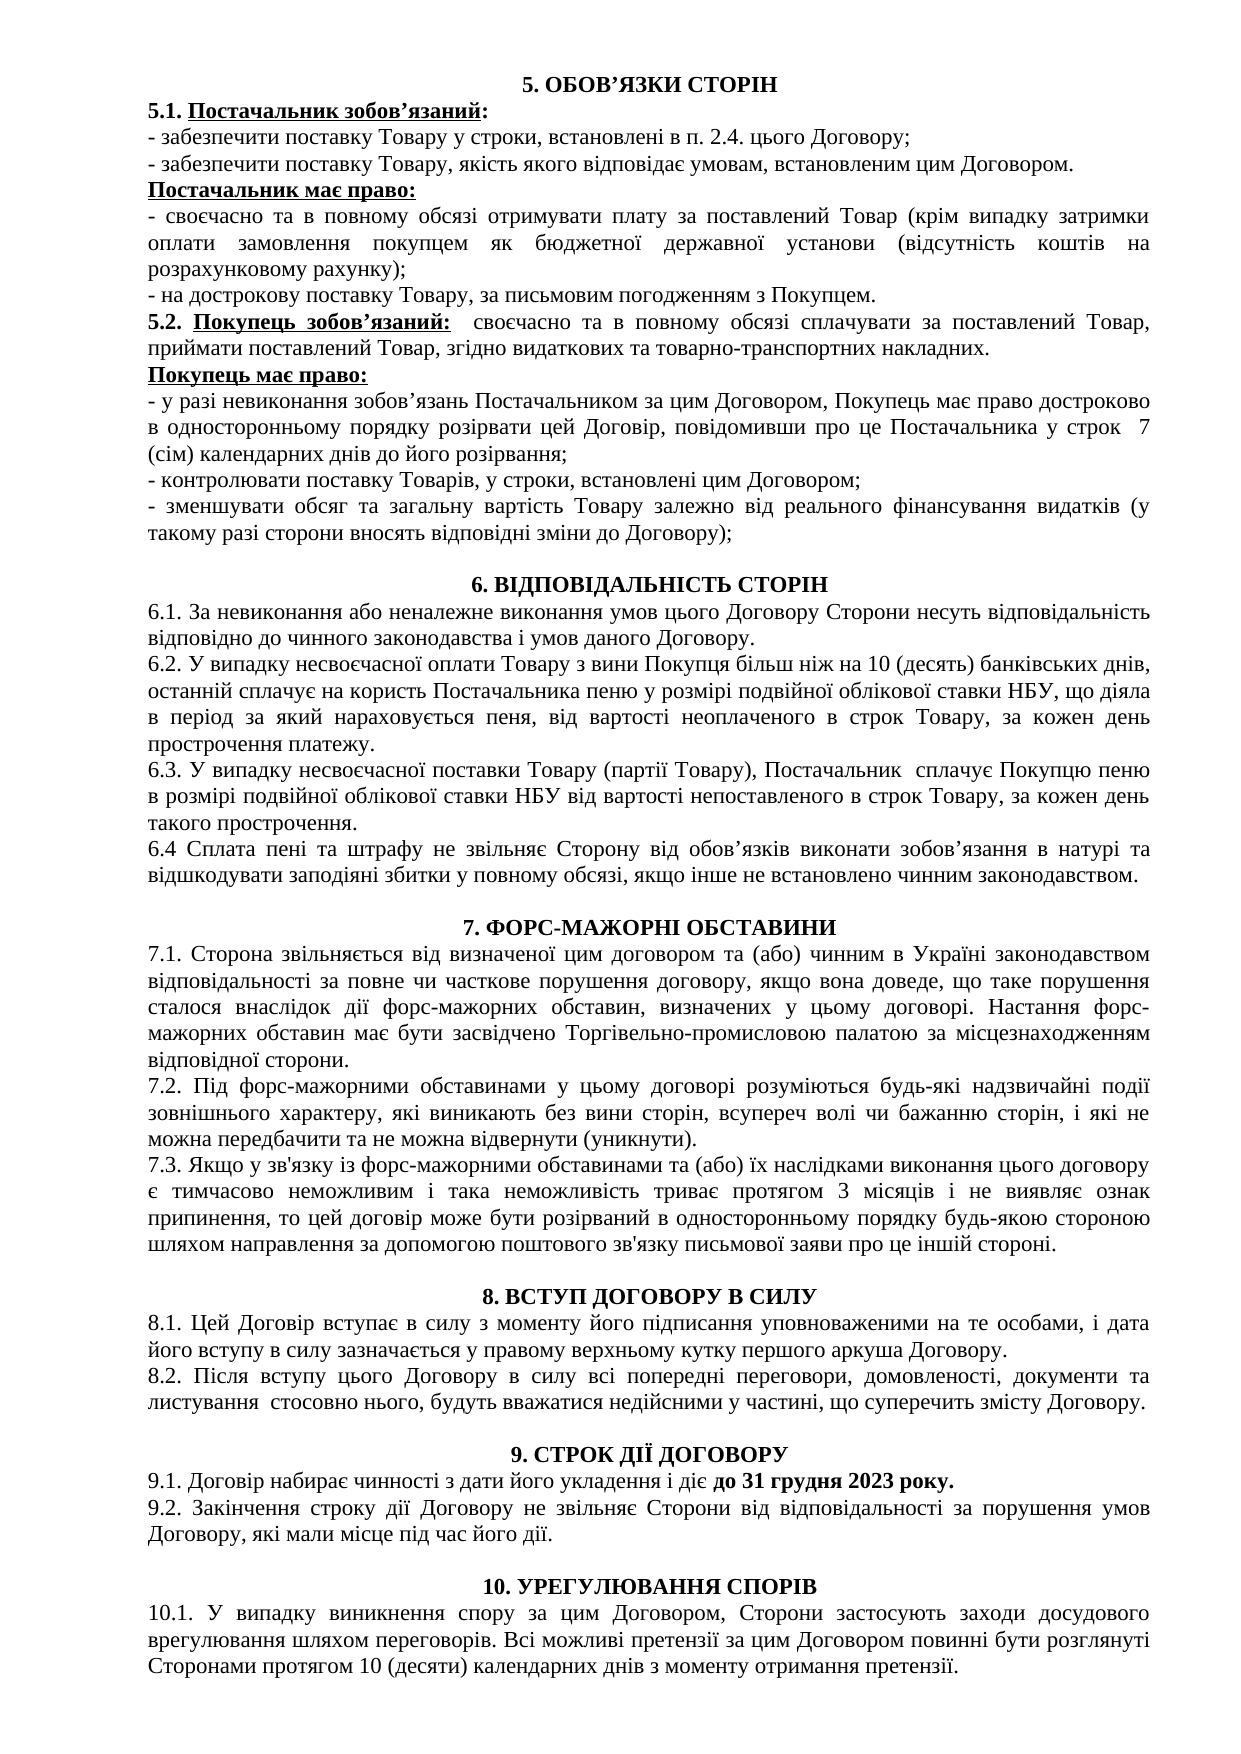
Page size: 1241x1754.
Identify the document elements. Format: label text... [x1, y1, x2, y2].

text 5.2. Покупець зобов’язаний: своєчасно та в повному обсязі сплачувати за поставлений Товар, приймати поставлений Товар, згідно видаткових та товарно-транспортних накладних. [148, 308, 1152, 361]
text 6.4 Сплата пені та штрафу не звільняє Сторону від обов’язків виконати зобов’язання в натурі та відшкодувати заподіяні збитки у повному обсязі, якщо інше не встановлено чинним законодавством. [148, 835, 1152, 888]
text 5. ОБОВ’ЯЗКИ СТОРІН [148, 71, 1152, 97]
text 7.2. Під форс-мажорними обставинами у цьому договорі розуміються будь-які надзвичайні події зовнішнього характеру, які виникають без вини сторін, всупереч волі чи бажанню сторін, і які не можна передбачити та не можна відвернути (уникнути). [148, 1072, 1152, 1151]
text 6.2. У випадку несвоєчасної оплати Товару з вини Покупця більш ніж на 10 (десять) банківських днів, останній сплачує на користь Постачальника пеню у розмірі подвійної облікової ставки НБУ, що діяла в період за який нараховується пеня, від вартості неоплаченого в строк Товару, за кожен день прострочення платежу. [148, 651, 1152, 756]
text 7.1. Сторона звільняється від визначеної цим договором та (або) чинним в Україні законодавством відповідальності за повне чи часткове порушення договору, якщо вона доведе, що таке порушення сталося внаслідок дії форс-мажорних обставин, визначених у цьому договорі. Настання форс-мажорних обставин має бути засвідчено Торгівельно-промисловою палатою за місцезнаходженням відповідної сторони. [148, 940, 1152, 1072]
text Постачальник має право: [148, 176, 1152, 202]
text 8.1. Цей Договір вступає в силу з моменту його підписання уповноваженими на те особами, і дата його вступу в силу зазначається у правому верхньому кутку першого аркуша Договору. [148, 1309, 1152, 1362]
text Покупець має право: [148, 361, 1152, 387]
text 9.2. Закінчення строку дії Договору не звільняє Сторони від відповідальності за порушення умов Договору, які мали місце під час його дії. [148, 1494, 1152, 1547]
text 8.2. Після вступу цього Договору в силу всі попередні переговори, домовленості, документи та листування стосовно нього, будуть вважатися недійсними у частині, що суперечить змісту Договору. [148, 1362, 1152, 1415]
text 10. УРЕГУЛЮВАННЯ СПОРІВ [148, 1573, 1152, 1599]
text 5.1. Постачальник зобов’язаний: [148, 97, 1152, 123]
text 6.1. За невиконання або неналежне виконання умов цього Договору Сторони несуть відповідальність відповідно до чинного законодавства і умов даного Договору. [148, 598, 1152, 651]
text - забезпечити поставку Товару, якість якого відповідає умовам, встановленим цим Договором. [148, 150, 1152, 176]
text 9. СТРОК ДІЇ ДОГОВОРУ [148, 1441, 1152, 1467]
text 6. ВІДПОВІДАЛЬНІСТЬ СТОРІН [148, 571, 1152, 598]
text - забезпечити поставку Товару у строки, встановлені в п. 2.4. цього Договору; [148, 123, 1152, 150]
text - зменшувати обсяг та загальну вартість Товару залежно від реального фінансування видатків (у такому разі сторони вносять відповідні зміни до Договору); [148, 492, 1152, 545]
text - на дострокову поставку Товару, за письмовим погодженням з Покупцем. [148, 282, 1152, 308]
text 8. ВСТУП ДОГОВОРУ В СИЛУ [148, 1283, 1152, 1309]
text 10.1. У випадку виникнення спору за цим Договором, Сторони застосують заходи досудового врегулювання шляхом переговорів. Всі можливі претензії за цим Договором повинні бути розглянуті Сторонами протягом 10 (десяти) календарних днів з моменту отримання претензії. [148, 1599, 1152, 1678]
text 6.3. У випадку несвоєчасної поставки Товару (партії Товару), Постачальник сплачує Покупцю пеню в розмірі подвійної облікової ставки НБУ від вартості непоставленого в строк Товару, за кожен день такого прострочення. [148, 756, 1152, 835]
text - у разі невиконання зобов’язань Постачальником за цим Договором, Покупець має право достроково в односторонньому порядку розірвати цей Договір, повідомивши про це Постачальника у строк 7 (сім) календарних днів до його розірвання; [148, 387, 1152, 466]
text - контролювати поставку Товарів, у строки, встановлені цим Договором; [148, 466, 1152, 492]
text - своєчасно та в повному обсязі отримувати плату за поставлений Товар (крім випадку затримки оплати замовлення покупцем як бюджетної державної установи (відсутність коштів на розрахунковому рахунку); [148, 202, 1152, 282]
text 7.3. Якщо у зв'язку із форс-мажорними обставинами та (або) їх наслідками виконання цього договору є тимчасово неможливим і така неможливість триває протягом 3 місяців і не виявляє ознак припинення, то цей договір може бути розірваний в односторонньому порядку будь-якою стороною шляхом направлення за допомогою поштового зв'язку письмової заяви про це іншій стороні. [148, 1151, 1152, 1257]
text 9.1. Договір набирає чинності з дати його укладення і діє до 31 грудня 2023 року. [148, 1467, 1152, 1494]
text 7. ФОРС-МАЖОРНІ ОБСТАВИНИ [148, 914, 1152, 940]
